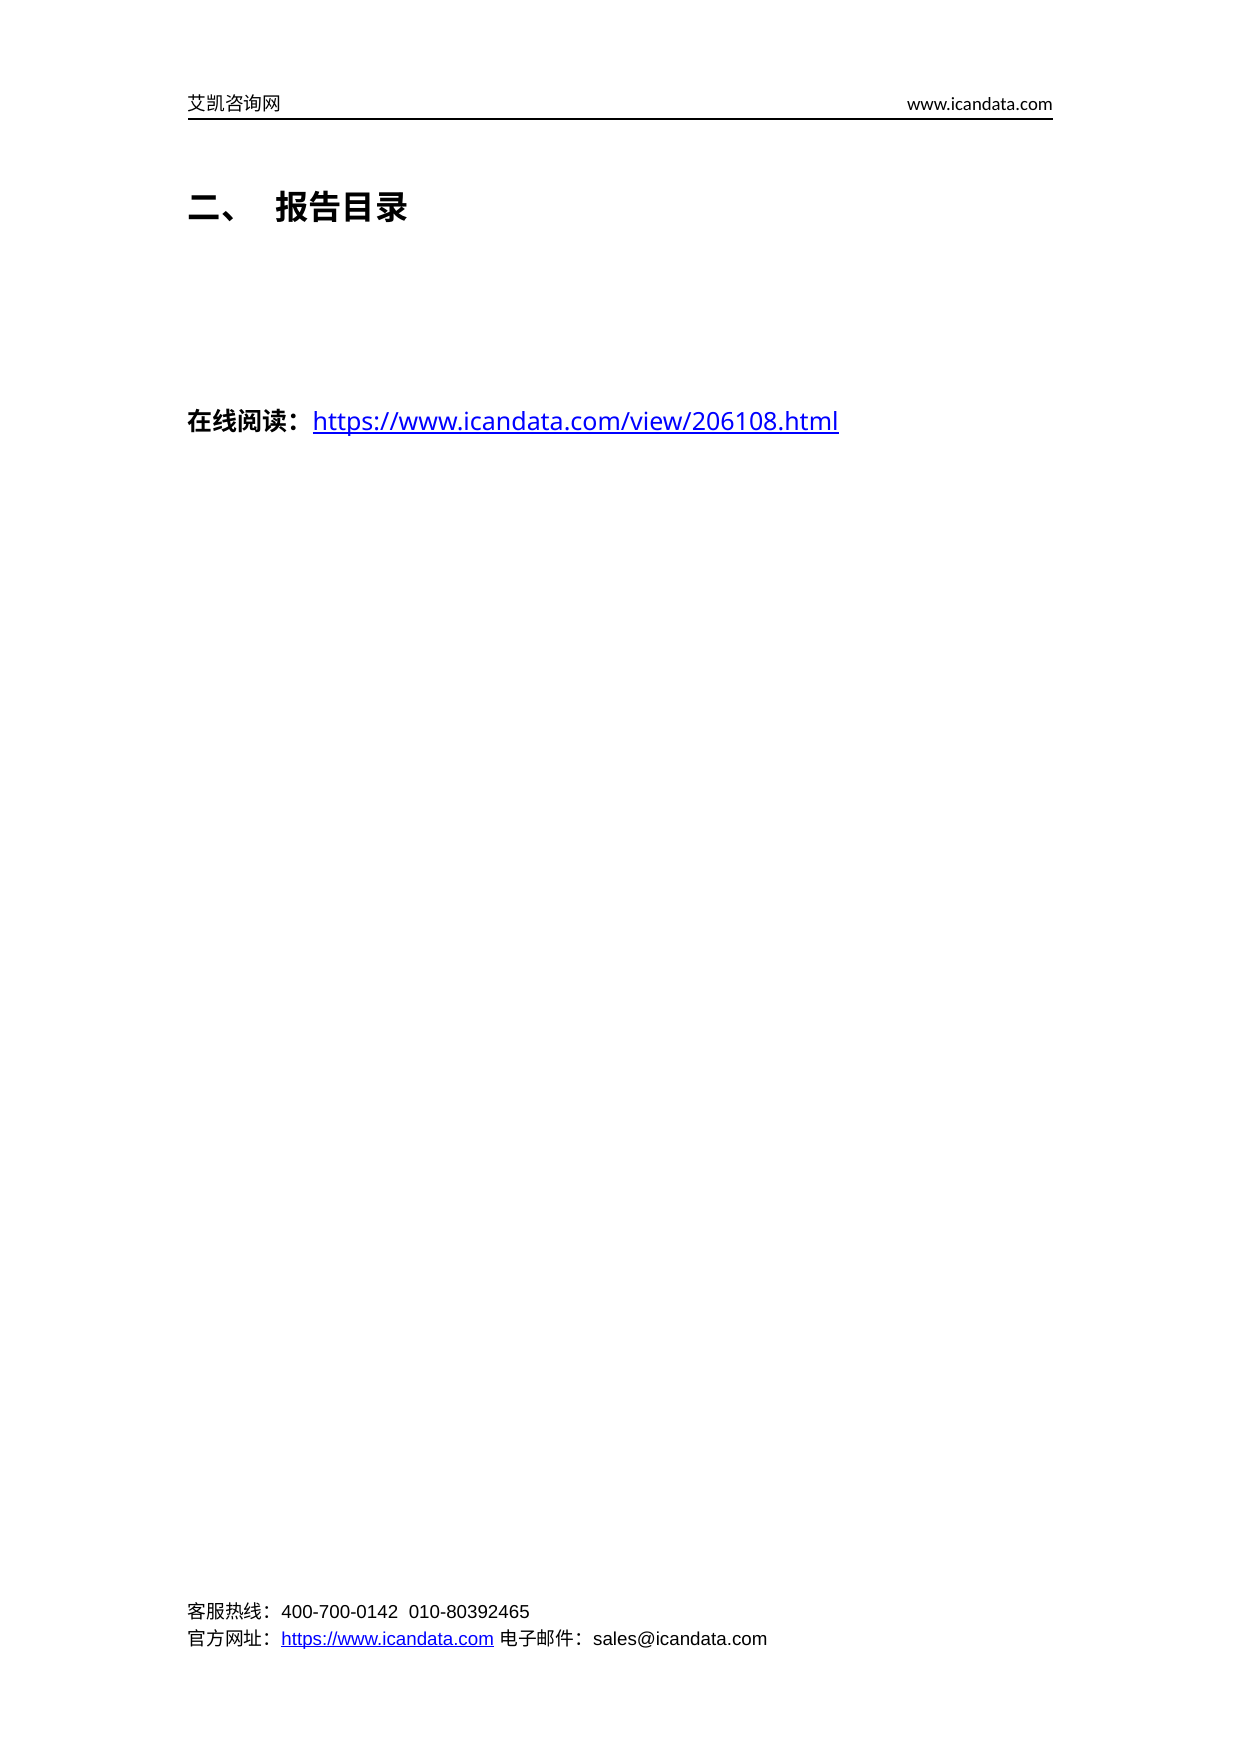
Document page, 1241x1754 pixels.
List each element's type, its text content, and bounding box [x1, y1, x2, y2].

subtitle 报告目录 [187, 172, 1053, 237]
text 在线阅读：https://www.icandata.com/view/206108.html [187, 387, 1053, 452]
